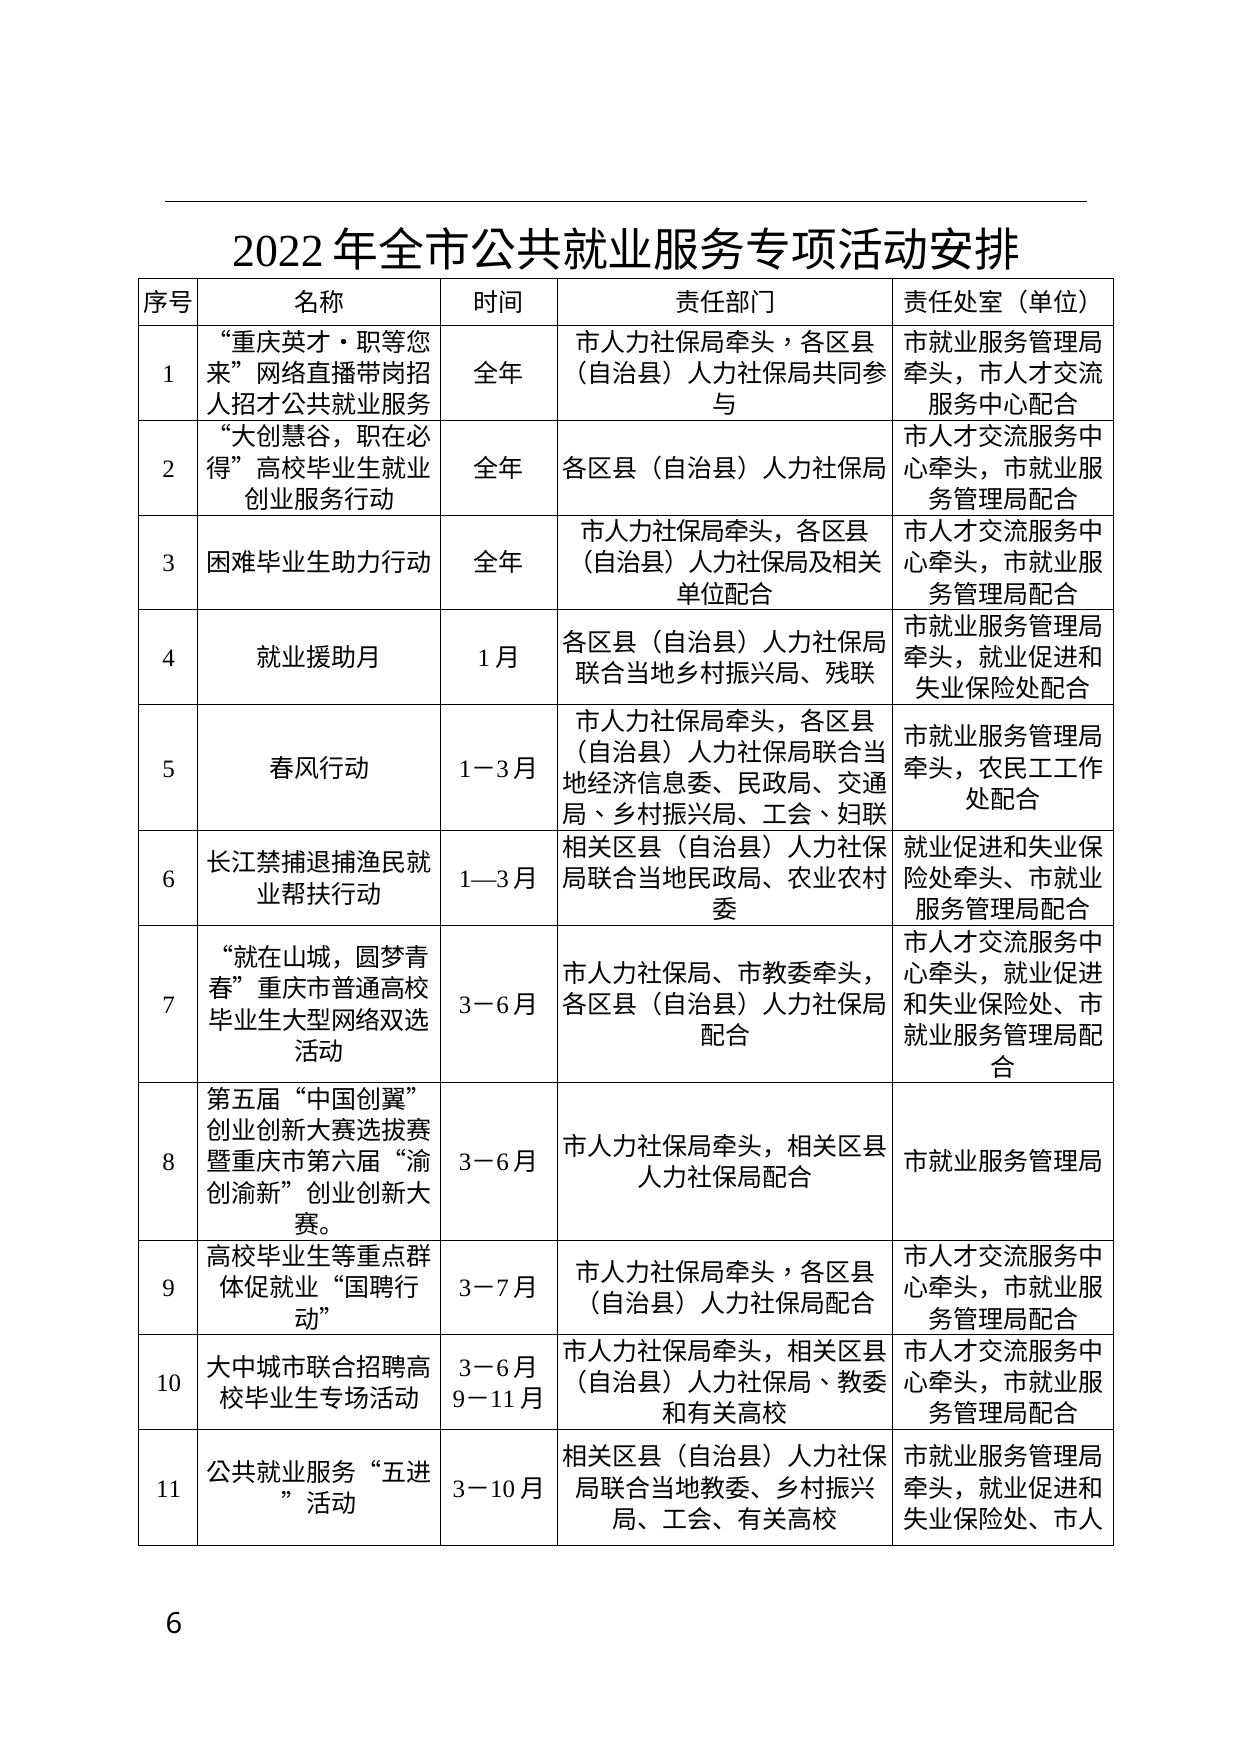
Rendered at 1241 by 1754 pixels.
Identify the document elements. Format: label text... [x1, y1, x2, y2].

table_cell 市人力社保局牵头，相关区县（自治县）人力社保局、教委和有关高校 [558, 1335, 892, 1429]
table_cell 市就业服务管理局 [893, 1083, 1113, 1239]
table_cell 市人力社保局牵头，相关区县人力社保局配合 [558, 1083, 892, 1239]
table_cell 全年 [441, 516, 557, 609]
table_cell 市就业服务管理局牵头，市人才交流服务中心配合 [893, 326, 1113, 420]
table_cell 11 [139, 1430, 197, 1545]
table_header 时间 [441, 279, 557, 325]
table_cell “重庆英才·职等您来”网络直播带岗招人招才公共就业服务 [198, 326, 440, 420]
table_cell 就业援助月 [198, 610, 440, 704]
table_cell 各区县（自治县）人力社保局联合当地乡村振兴局、残联 [558, 610, 892, 704]
table_cell 2 [139, 421, 197, 514]
table_cell 1月 [441, 610, 557, 704]
table_cell 高校毕业生等重点群体促就业“国聘行动” [198, 1241, 440, 1334]
table_cell 全年 [441, 421, 557, 514]
table_cell 4 [139, 610, 197, 704]
table_cell 1－3月 [441, 705, 557, 830]
table_cell 1—3月 [441, 831, 557, 925]
table_cell 春风行动 [198, 705, 440, 830]
table_cell 9 [139, 1241, 197, 1334]
table_cell 困难毕业生助力行动 [198, 516, 440, 609]
table_cell 市人力社保局牵头，各区县（自治县）人力社保局及相关单位配合 [558, 516, 892, 609]
table_cell 3－6月 9－11月 [441, 1335, 557, 1429]
table_cell 1 [139, 326, 197, 420]
table_cell 市人才交流服务中心牵头，市就业服务管理局配合 [893, 1241, 1113, 1334]
table_cell 7 [139, 926, 197, 1082]
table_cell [893, 1430, 1113, 1545]
table_header 责任部门 [558, 279, 892, 325]
table_cell 3 [139, 516, 197, 609]
table_cell 市人才交流服务中心牵头，市就业服务管理局配合 [893, 1335, 1113, 1429]
table_cell 长江禁捕退捕渔民就业帮扶行动 [198, 831, 440, 925]
table_cell 3－6月 [441, 926, 557, 1082]
table_cell 市就业服务管理局牵头，农民工工作处配合 [893, 705, 1113, 830]
table_header 责任处室（单位） [893, 279, 1113, 325]
table_cell 8 [139, 1083, 197, 1239]
table_cell 市人力社保局、市教委牵头，各区县（自治县）人力社保局配合 [558, 926, 892, 1082]
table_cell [558, 1430, 892, 1545]
table_cell 市人力社保局牵头，各区县（自治县）人力社保局联合当地经济信息委、民政局、交通局、乡村振兴局、工会、妇联 [558, 705, 892, 830]
table_cell 3－10月 [441, 1430, 557, 1545]
table_cell 5 [139, 705, 197, 830]
table_cell 第五届“中国创翼”创业创新大赛选拔赛暨重庆市第六届“渝创渝新”创业创新大赛。 [198, 1083, 440, 1239]
table_cell 市人才交流服务中心牵头，市就业服务管理局配合 [893, 516, 1113, 609]
table_cell 市人力社保局牵头，各区县（自治县）人力社保局配合 [558, 1241, 892, 1334]
table_cell 就业促进和失业保险处牵头、市就业服务管理局配合 [893, 831, 1113, 925]
table_cell 市人才交流服务中心牵头，市就业服务管理局配合 [893, 421, 1113, 514]
table_cell “就在山城，圆梦青春”重庆市普通高校毕业生大型网络双选活动 [198, 926, 440, 1082]
table_cell 3－7月 [441, 1241, 557, 1334]
table_cell 公共就业服务“五进”活动 [198, 1430, 440, 1545]
table_cell “大创慧谷，职在必得”高校毕业生就业创业服务行动 [198, 421, 440, 514]
table_cell 市人力社保局牵头，各区县（自治县）人力社保局共同参与 [558, 326, 892, 420]
table_cell 各区县（自治县）人力社保局 [558, 421, 892, 514]
table_cell 10 [139, 1335, 197, 1429]
table_cell 市人才交流服务中心牵头，就业促进和失业保险处、市就业服务管理局配合 [893, 926, 1113, 1082]
table_cell 3－6月 [441, 1083, 557, 1239]
table_header 名称 [198, 279, 440, 325]
table_cell 相关区县（自治县）人力社保局联合当地民政局、农业农村委 [558, 831, 892, 925]
table_cell 全年 [441, 326, 557, 420]
table_header 序号 [139, 279, 197, 325]
table_cell 市就业服务管理局牵头，就业促进和失业保险处配合 [893, 610, 1113, 704]
text 2022年全市公共就业服务专项活动安排 [167, 219, 1085, 278]
table_cell 6 [139, 831, 197, 925]
table_cell 大中城市联合招聘高校毕业生专场活动 [198, 1335, 440, 1429]
